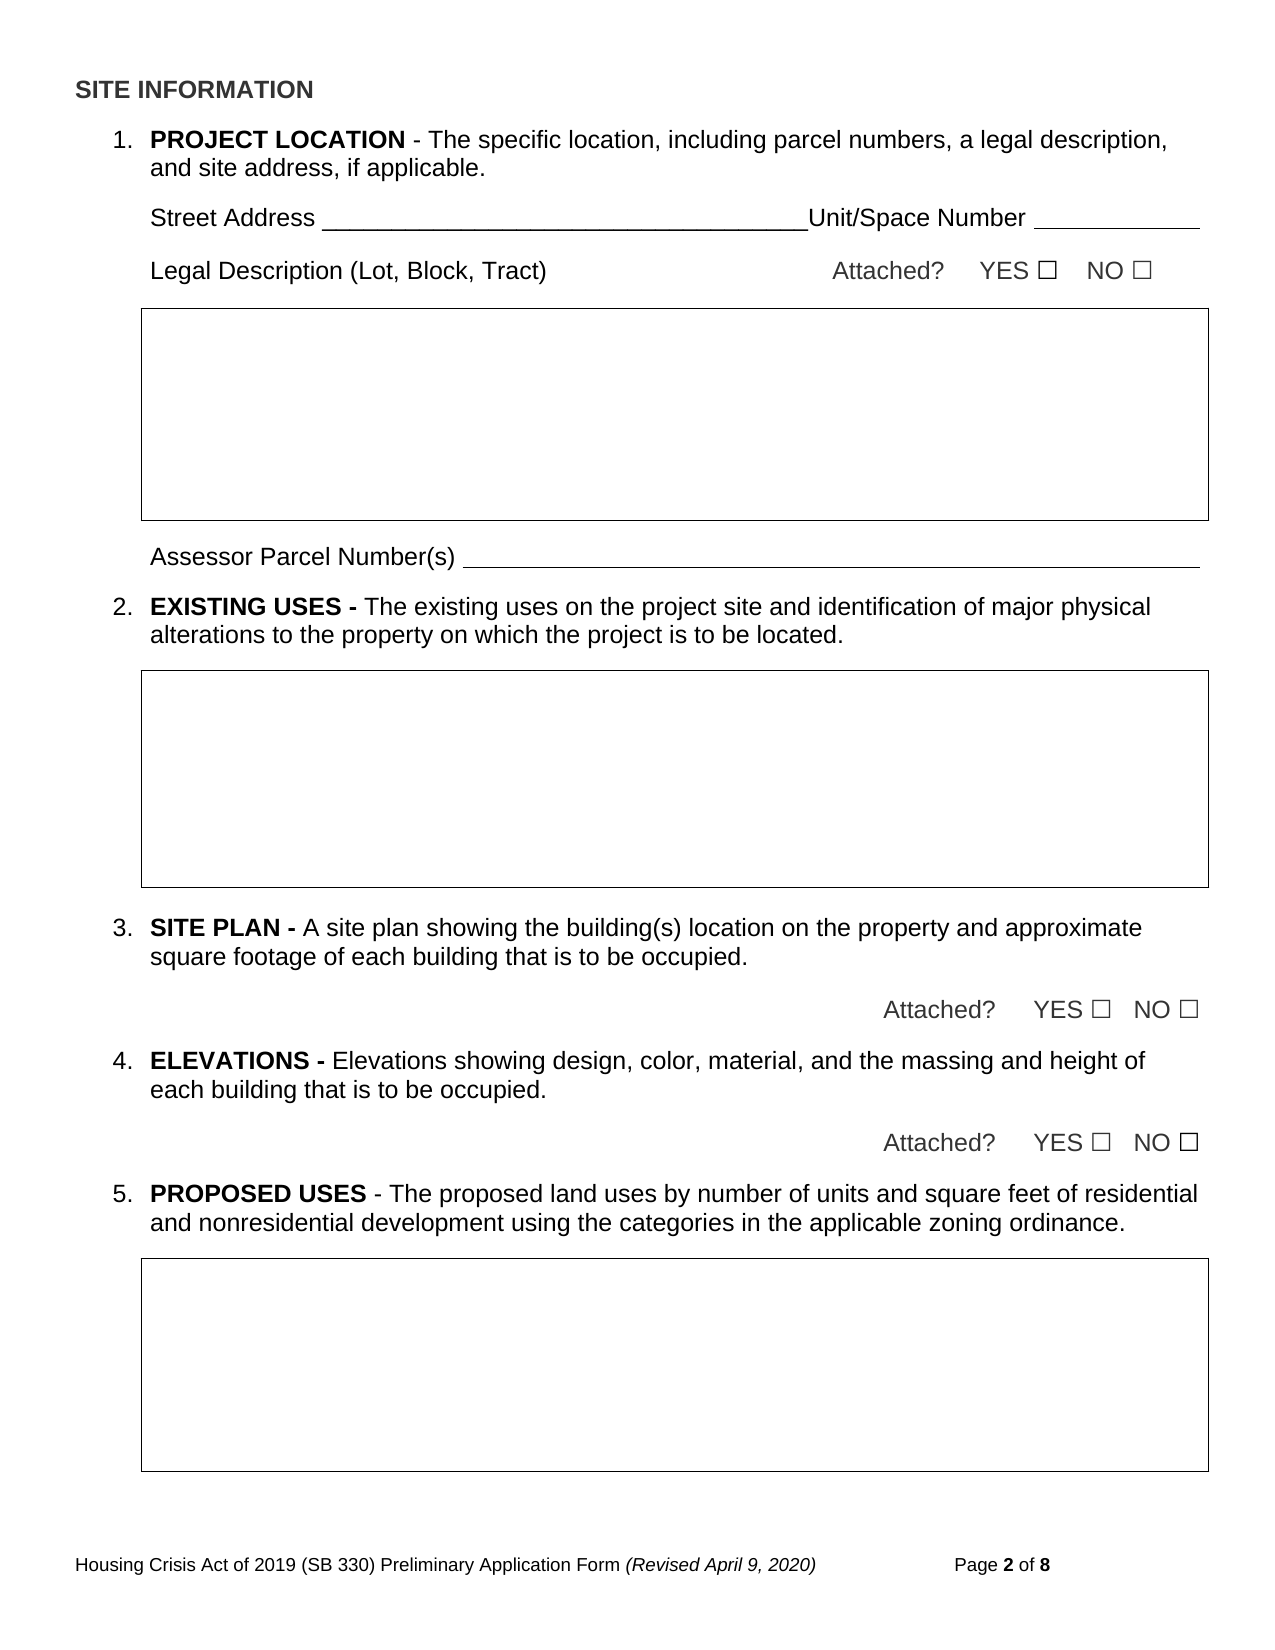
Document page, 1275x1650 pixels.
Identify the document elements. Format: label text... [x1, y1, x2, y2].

text Attached? YES NO [750, 991, 1200, 1025]
subtitle ELEVATIONS - Elevations showing design, color, material, and the massing and height of each building that is to be occupied. [112, 1046, 1200, 1104]
text Street Address ___________________________________Unit/Space Number [150, 203, 1200, 232]
text Legal Description (Lot, Block, Tract) Attached? YES NO [150, 252, 1200, 287]
text Attached? YES NO [750, 1124, 1200, 1159]
text Assessor Parcel Number(s) [150, 542, 1200, 571]
subtitle SITE INFORMATION [75, 75, 1200, 104]
subtitle EXISTING USES - The existing uses on the project site and identification of major physical alterations to the property on which the project is to be located. [112, 592, 1200, 649]
subtitle SITE PLAN - A site plan showing the building(s) location on the property and approximate square footage of each building that is to be occupied. [112, 913, 1200, 971]
subtitle PROJECT LOCATION - The specific location, including parcel numbers, a legal description, and site address, if applicable. [112, 124, 1200, 182]
subtitle PROPOSED USES - The proposed land uses by number of units and square feet of residential and nonresidential development using the categories in the applicable zoning ordinance. [112, 1179, 1200, 1237]
